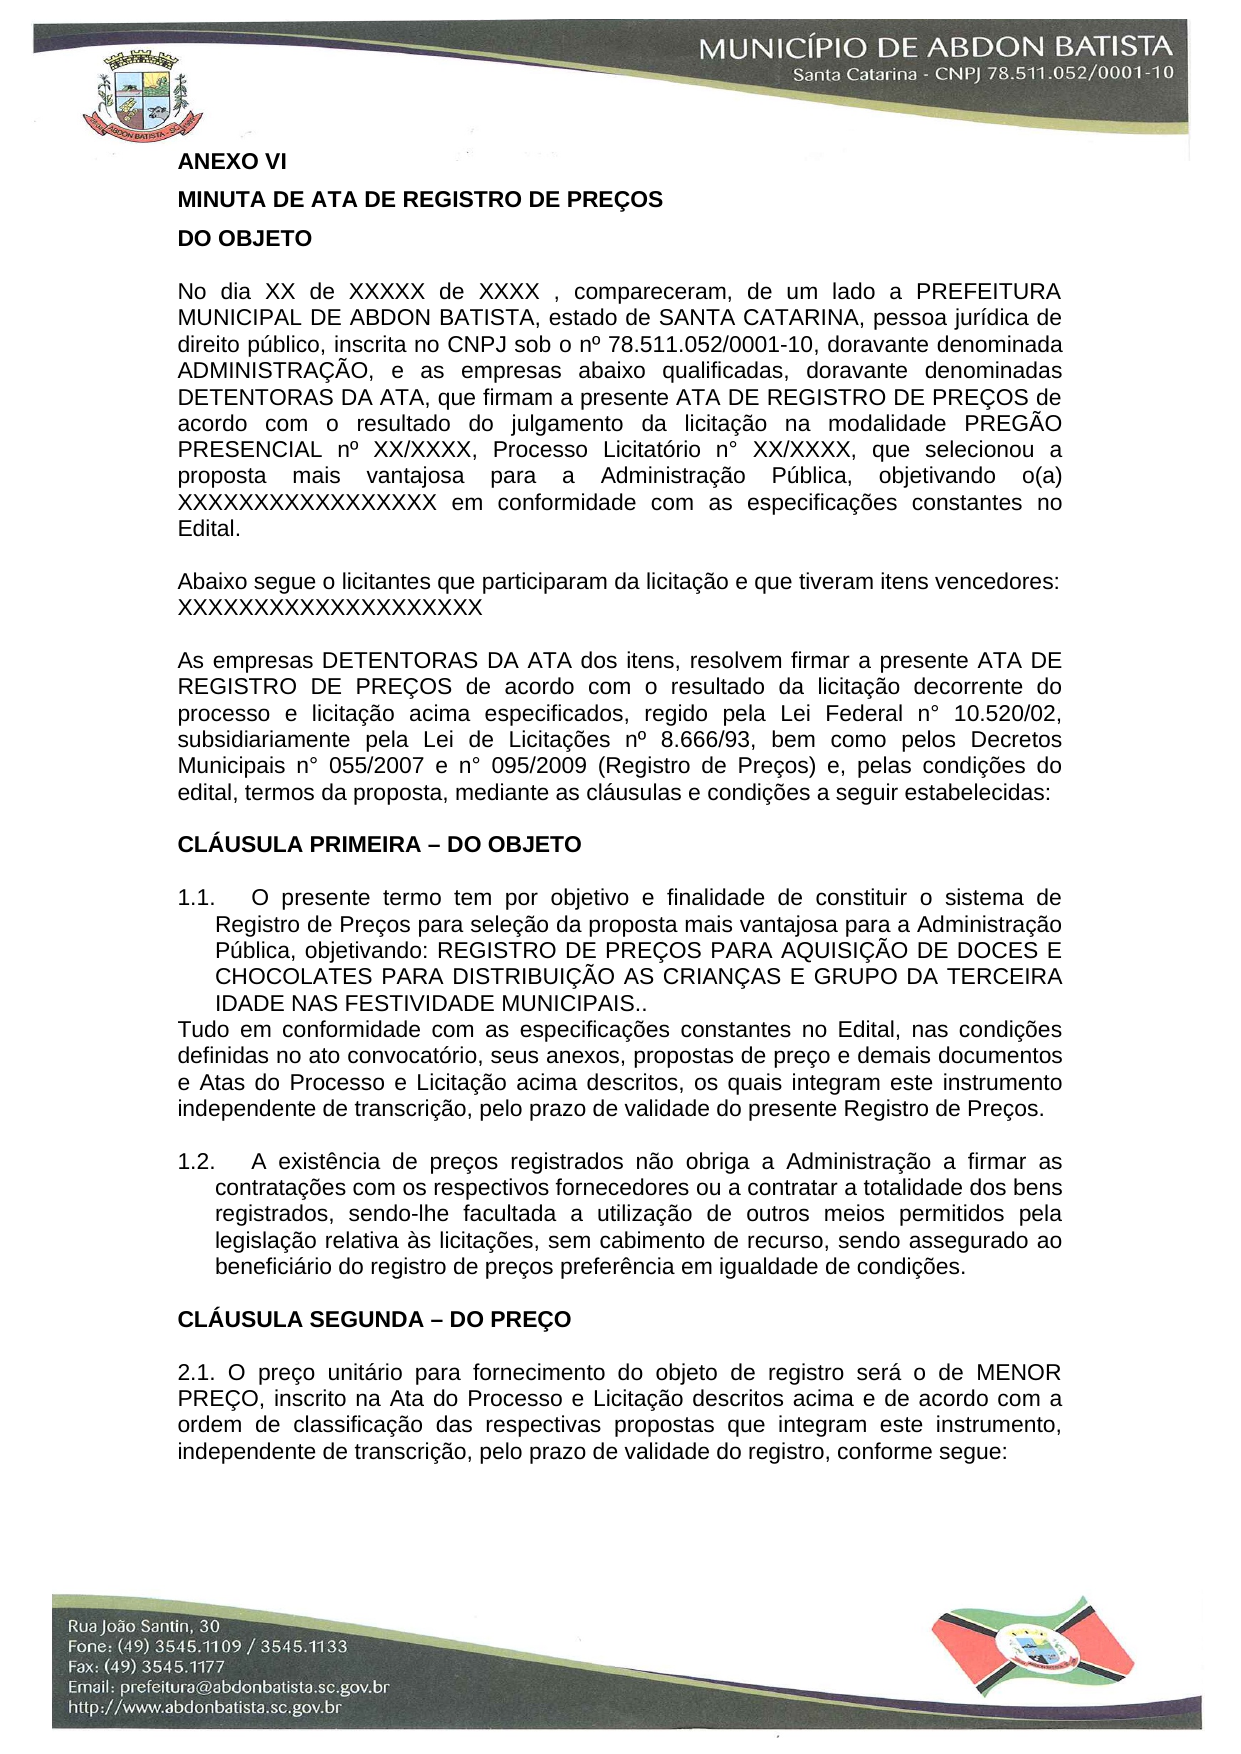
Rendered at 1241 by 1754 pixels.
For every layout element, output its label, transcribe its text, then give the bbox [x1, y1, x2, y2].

text 2.1. O preço unitário para fornecimento do objeto de registro será o de MENOR PREÇO, inscrito na Ata do Processo e Licitação descritos acima e de acordo com a ordem de classificação das respectivas propostas que integram este instrumento, independente de transcrição, pelo prazo de validade do registro, conforme segue: [177, 1358, 1063, 1464]
text Tudo em conformidade com as especificações constantes no Edital, nas condições definidas no ato convocatório, seus anexos, propostas de preço e demais documentos e Atas do Processo e Licitação acima descritos, os quais integram este instrumento independente de transcrição, pelo prazo de validade do presente Registro de Preços. [177, 1016, 1063, 1121]
text MINUTA DE ATA DE REGISTRO DE PREÇOS [177, 186, 1063, 213]
text CLÁUSULA PRIMEIRA – DO OBJETO [177, 831, 1063, 858]
text As empresas DETENTORAS DA ATA dos itens, resolvem firmar a presente ATA DE REGISTRO DE PREÇOS de acordo com o resultado da licitação decorrente do processo e licitação acima especificados, regido pela Lei Federal n° 10.520/02, subsidiariamente pela Lei de Licitações nº 8.666/93, bem como pelos Decretos Municipais n° 055/2007 e n° 095/2009 (Registro de Preços) e, pelas condições do edital, termos da proposta, mediante as cláusulas e condições a seguir estabelecidas: [177, 647, 1063, 805]
list A existência de preços registrados não obriga a Administração a firmar as contratações com os respectivos fornecedores ou a contratar a totalidade dos bens registrados, sendo-lhe facultada a utilização de outros meios permitidos pela legislação relativa às licitações, sem cabimento de recurso, sendo assegurado ao beneficiário do registro de preços preferência em igualdade de condições. [177, 1148, 1063, 1279]
text No dia XX de XXXXX de XXXX , compareceram, de um lado a PREFEITURA MUNICIPAL DE ABDON BATISTA, estado de SANTA CATARINA, pessoa jurídica de direito público, inscrita no CNPJ sob o nº 78.511.052/0001-10, doravante denominada ADMINISTRAÇÃO, e as empresas abaixo qualificadas, doravante denominadas DETENTORAS DA ATA, que firmam a presente ATA DE REGISTRO DE PREÇOS de acordo com o resultado do julgamento da licitação na modalidade PREGÃO PRESENCIAL nº XX/XXXX, Processo Licitatório n° XX/XXXX, que selecionou a proposta mais vantajosa para a Administração Pública, objetivando o(a) XXXXXXXXXXXXXXXXX em conformidade com as especificações constantes no Edital. [177, 278, 1063, 542]
text CLÁUSULA SEGUNDA – DO PREÇO [177, 1306, 1063, 1332]
text XXXXXXXXXXXXXXXXXXXX [177, 594, 1063, 621]
text DO OBJETO [177, 225, 1063, 252]
text ANEXO VI [177, 148, 1063, 174]
picture [52, 1585, 1205, 1738]
list O presente termo tem por objetivo e finalidade de constituir o sistema de Registro de Preços para seleção da proposta mais vantajosa para a Administração Pública, objetivando: REGISTRO DE PREÇOS PARA AQUISIÇÃO DE DOCES E CHOCOLATES PARA DISTRIBUIÇÃO AS CRIANÇAS E GRUPO DA TERCEIRA IDADE NAS FESTIVIDADE MUNICIPAIS.. [177, 884, 1063, 1016]
picture [31, 19, 1192, 161]
text Abaixo segue o licitantes que participaram da licitação e que tiveram itens vencedores: [177, 568, 1063, 594]
